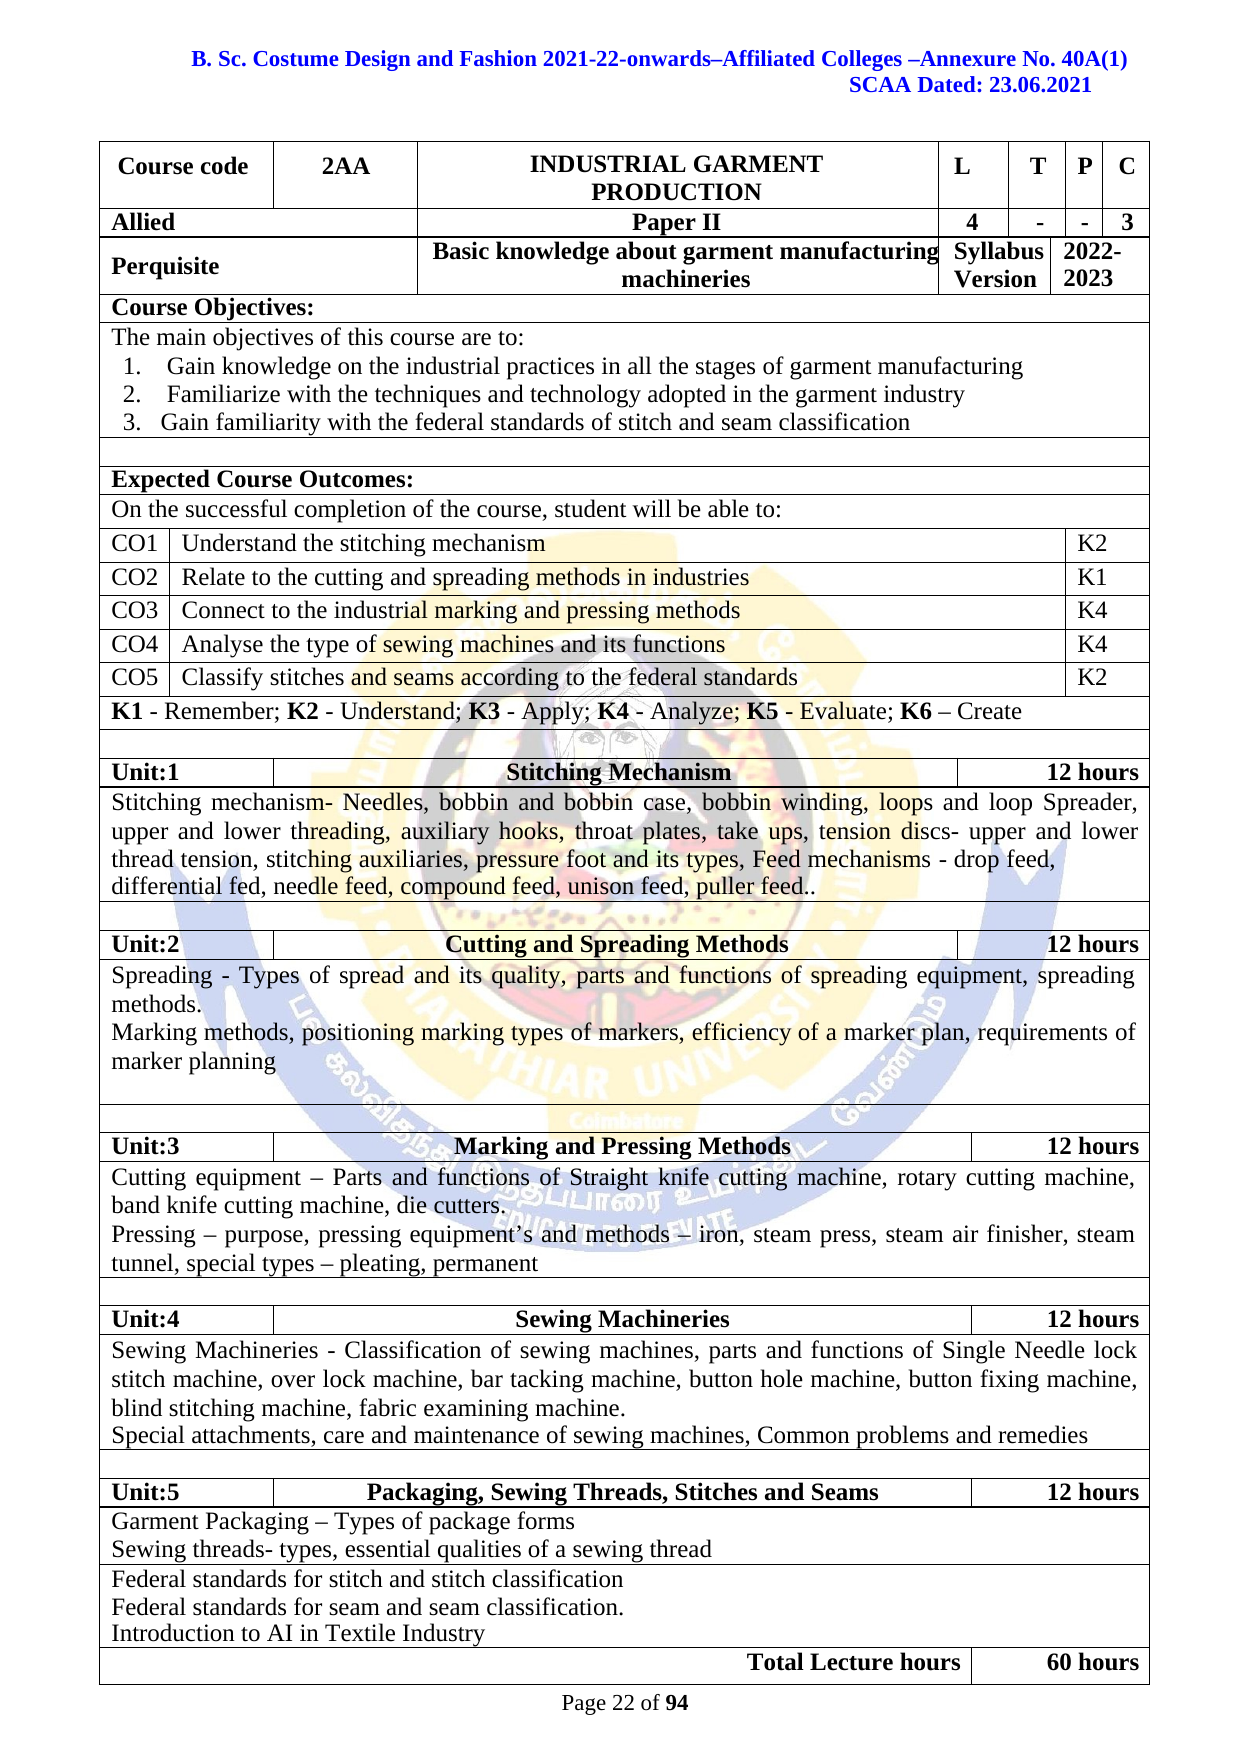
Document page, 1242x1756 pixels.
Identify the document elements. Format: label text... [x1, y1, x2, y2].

table_cell Basic knowledge about garment manufacturing machineries [418, 238, 938, 293]
table_cell Cutting equipment – Parts and functions of Straight knife cutting machine, rotary cutting machine, band knife cutting machine, die cutters. Pressing – purpose, pressing equipment’s and methods – iron, steam press, steam air finisher, steam tunnel, special types – pleating, permanent [100, 1162, 1149, 1277]
table_cell K1 [1066, 563, 1149, 595]
table_header Course code [100, 142, 273, 207]
table_cell CO3 [100, 596, 169, 629]
table_header P [1066, 142, 1102, 207]
table_cell Total Lecture hours [100, 1648, 971, 1684]
table_cell Course Objectives: [100, 295, 1149, 322]
table_cell 12 hours [972, 1133, 1149, 1161]
table_cell K4 [1066, 596, 1149, 629]
table_cell [100, 1450, 1149, 1478]
table_cell 3 [1103, 209, 1149, 236]
table_cell 4 [939, 209, 1008, 236]
table_cell Unit:2 [100, 931, 273, 959]
table_header L [939, 142, 1008, 207]
table_header T [1009, 142, 1065, 207]
table_cell Stitching Mechanism [274, 759, 957, 786]
table_cell - [1009, 209, 1065, 236]
table_cell 12 hours [972, 1306, 1149, 1334]
table_cell 12 hours [958, 759, 1149, 786]
table_cell 12 hours [972, 1479, 1149, 1506]
table_cell Classify stitches and seams according to the federal standards [170, 663, 1065, 696]
table_cell Paper II [418, 209, 938, 236]
table_cell Stitching mechanism- Needles, bobbin and bobbin case, bobbin winding, loops and loop Spreader, upper and lower threading, auxiliary hooks, throat plates, take ups, tension discs- upper and lower thread tension, stitching auxiliaries, pressure foot and its types, Feed mechanisms - drop feed, differential fed, needle feed, compound feed, unison feed, puller feed.. [100, 788, 1149, 901]
table_cell Relate to the cutting and spreading methods in industries [170, 563, 1065, 595]
table_cell K2 [1066, 529, 1149, 562]
table_cell [100, 1278, 1149, 1305]
table_cell CO4 [100, 630, 169, 662]
table_cell - [1066, 209, 1102, 236]
table_cell [100, 438, 1149, 466]
table_cell 12 hours [958, 931, 1149, 959]
table_cell Unit:4 [100, 1306, 273, 1334]
table_cell [100, 1105, 1149, 1132]
table_cell Sewing Machineries [274, 1306, 971, 1334]
table_cell Connect to the industrial marking and pressing methods [170, 596, 1065, 629]
table_cell Spreading - Types of spread and its quality, parts and functions of spreading equipment, spreading methods. Marking methods, positioning marking types of markers, efficiency of a marker plan, requirements of marker planning [100, 960, 1149, 1104]
table_cell K1 - Remember; K2 - Understand; K3 - Apply; K4 - Analyze; K5 - Evaluate; K6 – Create [100, 697, 1149, 729]
table_cell Analyse the type of sewing machines and its functions [170, 630, 1065, 662]
table_cell The main objectives of this course are to: Gain knowledge on the industrial practices in all the stages of garment manufacturing Familiarize with the techniques and technology adopted in the garment industry Gain familiarity with the federal standards of stitch and seam classification [100, 323, 1149, 437]
table_cell CO5 [100, 663, 169, 696]
table_cell Understand the stitching mechanism [170, 529, 1065, 562]
table_header INDUSTRIAL GARMENT PRODUCTION [418, 142, 938, 207]
table_cell Unit:1 [100, 759, 273, 786]
table_cell 60 hours [972, 1648, 1149, 1684]
table_cell [100, 730, 1149, 758]
table_cell Unit:3 [100, 1133, 273, 1161]
table_cell Unit:5 [100, 1479, 273, 1506]
table_cell K2 [1066, 663, 1149, 696]
table_cell Packaging, Sewing Threads, Stitches and Seams [274, 1479, 971, 1506]
table_cell K4 [1066, 630, 1149, 662]
table_cell Perquisite [100, 238, 417, 293]
table_cell CO2 [100, 563, 169, 595]
table_cell Federal standards for stitch and stitch classification Federal standards for seam and seam classification. Introduction to AI in Textile Industry [100, 1565, 1149, 1647]
table_cell Syllabus Version [939, 238, 1050, 293]
table_header C [1103, 142, 1149, 207]
table_cell [100, 902, 1149, 930]
table_cell 2022- 2023 [1051, 238, 1149, 293]
table_cell On the successful completion of the course, student will be able to: [100, 495, 1149, 528]
table_cell Allied [100, 209, 417, 236]
table_cell Sewing Machineries - Classification of sewing machines, parts and functions of Single Needle lock stitch machine, over lock machine, bar tacking machine, button hole machine, button fixing machine, blind stitching machine, fabric examining machine. Special attachments, care and maintenance of sewing machines, Common problems and remedies [100, 1335, 1149, 1449]
table_cell Expected Course Outcomes: [100, 467, 1149, 494]
table_cell CO1 [100, 529, 169, 562]
table_cell Marking and Pressing Methods [274, 1133, 971, 1161]
table_header 2AA [274, 142, 417, 207]
table_cell Garment Packaging – Types of package forms Sewing threads- types, essential qualities of a sewing thread [100, 1508, 1149, 1564]
table_cell Cutting and Spreading Methods [274, 931, 957, 959]
